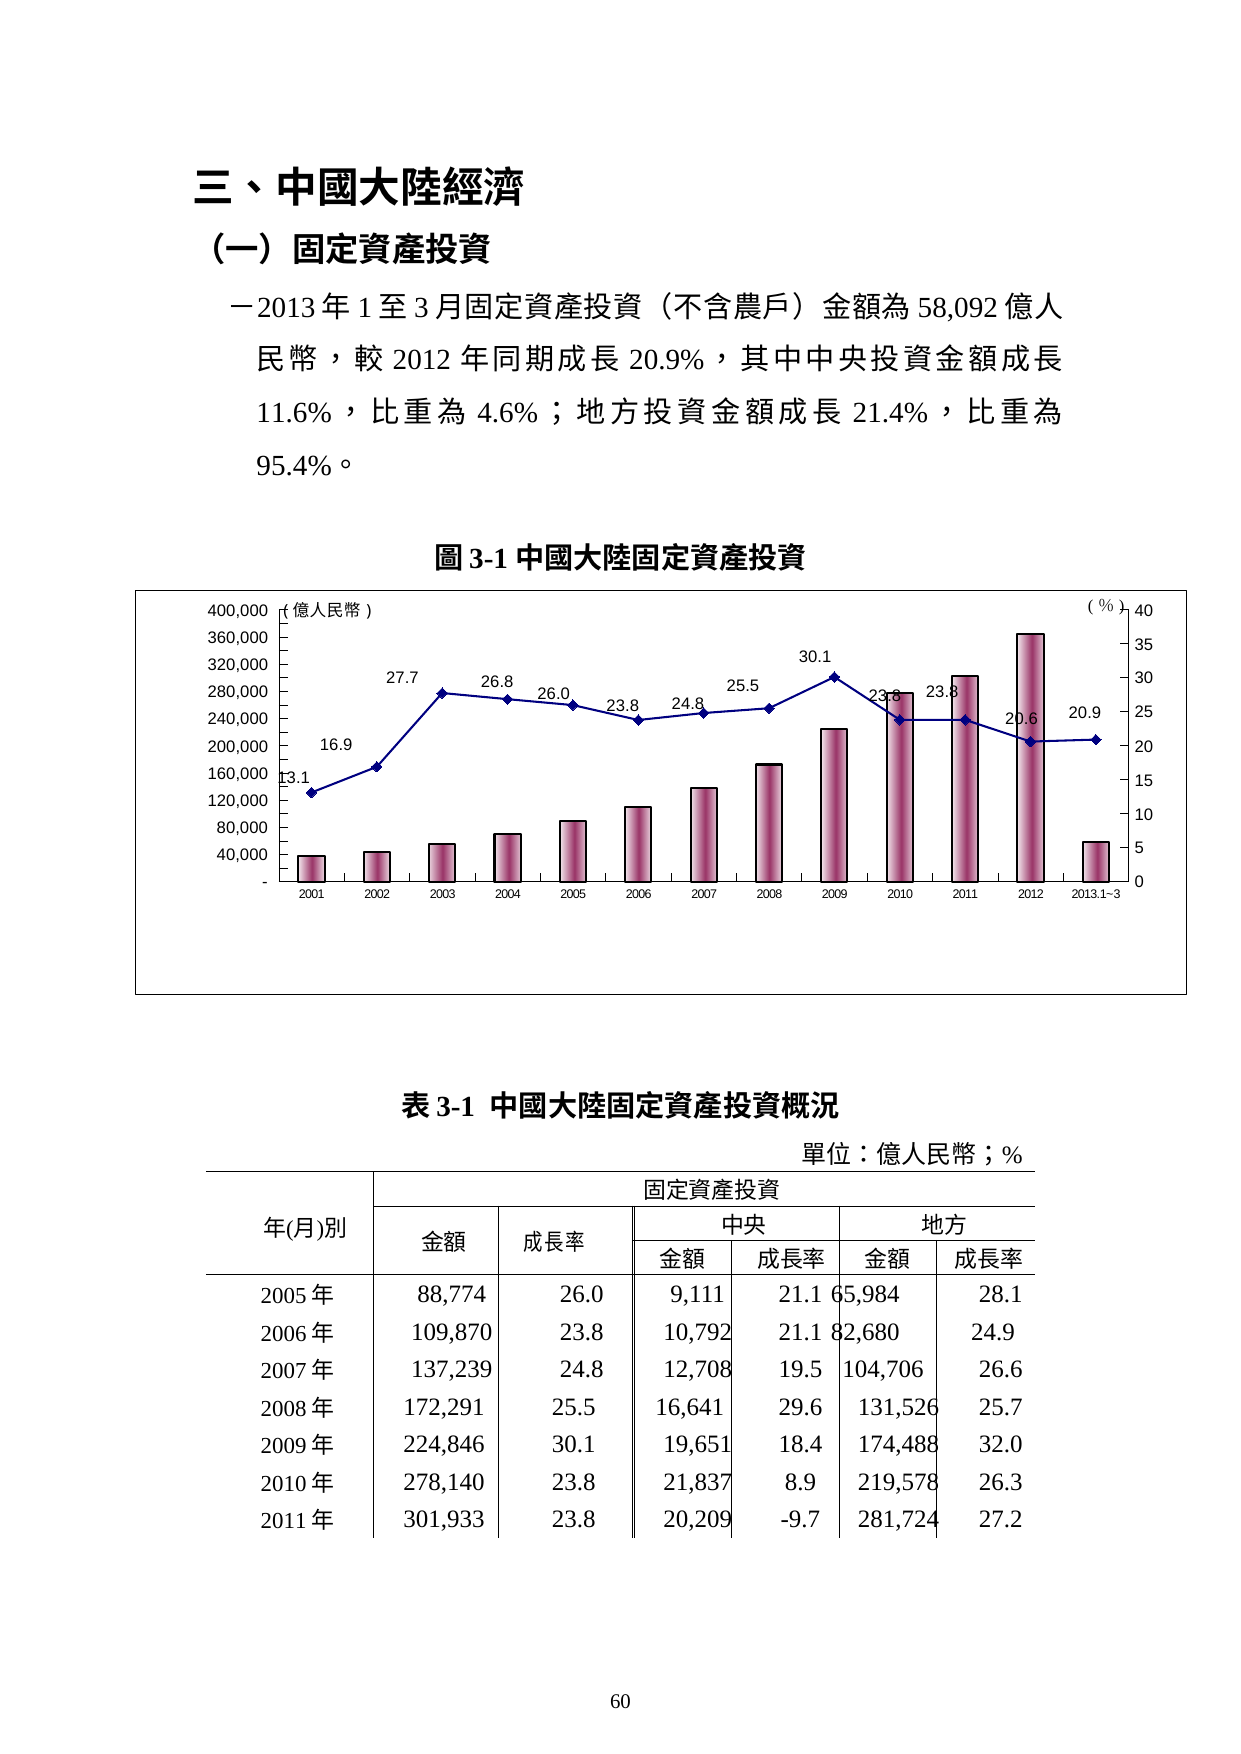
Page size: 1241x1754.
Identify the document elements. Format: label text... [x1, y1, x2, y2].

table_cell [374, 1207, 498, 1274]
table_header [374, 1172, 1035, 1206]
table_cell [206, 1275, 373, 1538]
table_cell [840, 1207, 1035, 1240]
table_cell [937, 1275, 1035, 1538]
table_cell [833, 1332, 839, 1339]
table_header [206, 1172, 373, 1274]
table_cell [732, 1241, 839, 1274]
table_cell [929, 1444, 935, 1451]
text －2013年1至3月固定資產投資（不含農戶）金額為58,092億人民幣，較2012年同期成長20.9%，其中中央投資金額成長11.6%，比重為4.6%；地方投資金額成長21.4%，比重為95.4%。 [227, 283, 1063, 484]
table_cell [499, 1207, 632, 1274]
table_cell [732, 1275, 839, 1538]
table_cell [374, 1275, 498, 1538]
text 圖3-1 中國大陸固定資產投資 [192, 534, 1048, 577]
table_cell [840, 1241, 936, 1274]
text （一）固定資產投資 [192, 223, 1063, 271]
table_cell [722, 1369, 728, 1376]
text 表3-1 中國大陸固定資產投資概況 [192, 1082, 1048, 1124]
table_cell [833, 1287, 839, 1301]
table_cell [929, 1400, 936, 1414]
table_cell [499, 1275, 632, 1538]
text 三、中國大陸經濟 [192, 169, 1048, 210]
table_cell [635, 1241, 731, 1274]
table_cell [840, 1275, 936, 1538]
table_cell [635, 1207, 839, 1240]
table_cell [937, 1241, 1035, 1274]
text 單位：億人民幣；% [208, 1135, 1022, 1171]
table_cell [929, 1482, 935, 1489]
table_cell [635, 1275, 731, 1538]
